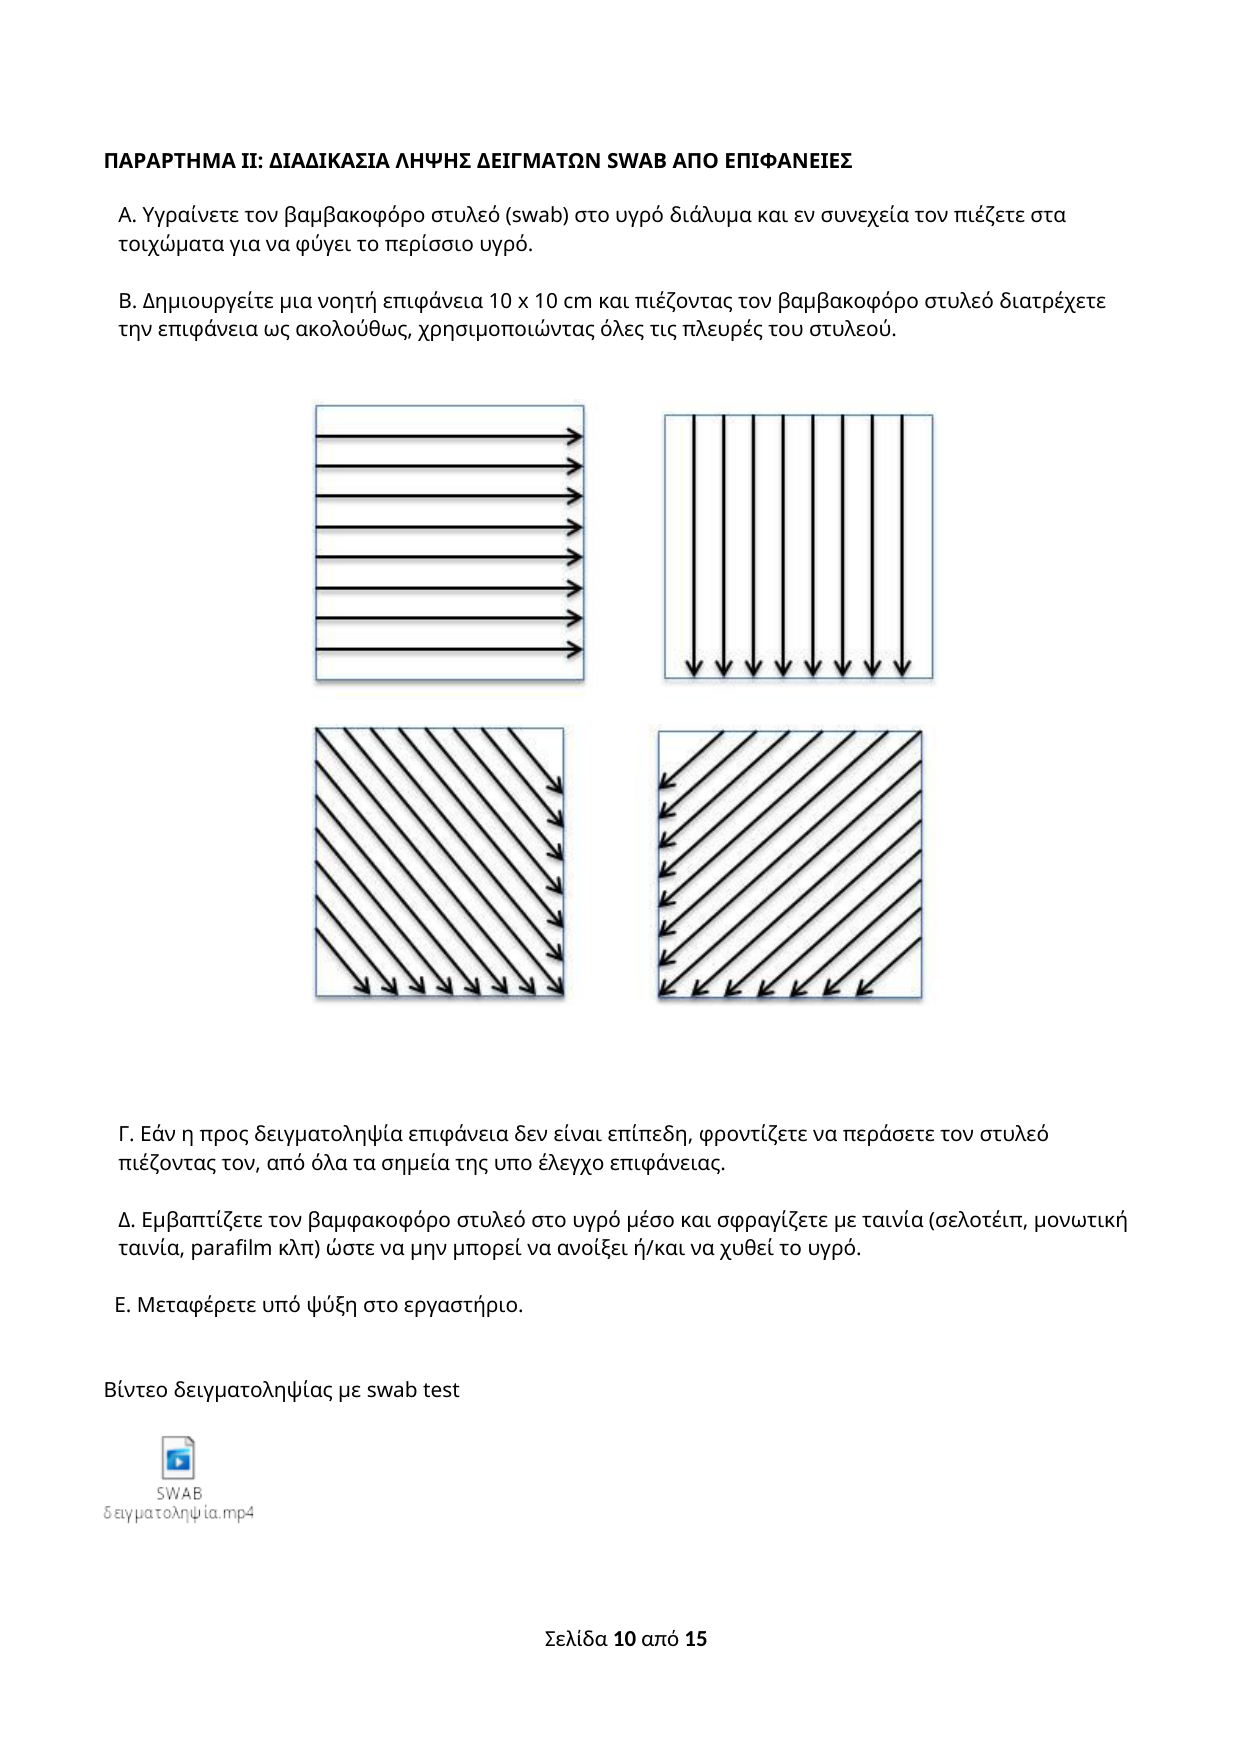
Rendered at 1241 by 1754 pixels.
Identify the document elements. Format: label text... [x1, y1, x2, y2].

text Β. Δημιουργείτε μια νοητή επιφάνεια 10 x 10 cm και πιέζοντας τον βαμβακοφόρο στυλεό διατρέχετε την επιφάνεια ως ακολούθως, χρησιμοποιώντας όλες τις πλευρές του στυλεού. [118, 286, 1134, 343]
text Γ. Εάν η προς δειγματοληψία επιφάνεια δεν είναι επίπεδη, φροντίζετε να περάσετε τον στυλεό πιέζοντας τον, από όλα τα σημεία της υπο έλεγχο επιφάνειας. [118, 1119, 1134, 1176]
text Ε. Μεταφέρετε υπό ψύξη στο εργαστήριο. [103, 1290, 1169, 1318]
text Α. Υγραίνετε τον βαμβακοφόρο στυλεό (swab) στο υγρό διάλυμα και εν συνεχεία τον πιέζετε στα τοιχώματα για να φύγει το περίσσιο υγρό. [118, 200, 1134, 257]
text ΠΑΡΑΡΤΗΜΑ ΙΙ: ΔΙΑΔΙΚΑΣΙΑ ΛΗΨΗΣ ΔΕΙΓΜΑΤΩΝ SWAB ΑΠΟ ΕΠΙΦΑΝΕΙΕΣ [103, 147, 1169, 175]
text Δ. Εμβαπτίζετε τον βαμφακοφόρο στυλεό στο υγρό μέσο και σφραγίζετε με ταινία (σελοτέιπ, μονωτική ταινία, parafilm κλπ) ώστε να μην μπορεί να ανοίξει ή/και να χυθεί το υγρό. [118, 1205, 1134, 1262]
text Βίντεο δειγματοληψίας με swab test [103, 1375, 1169, 1404]
